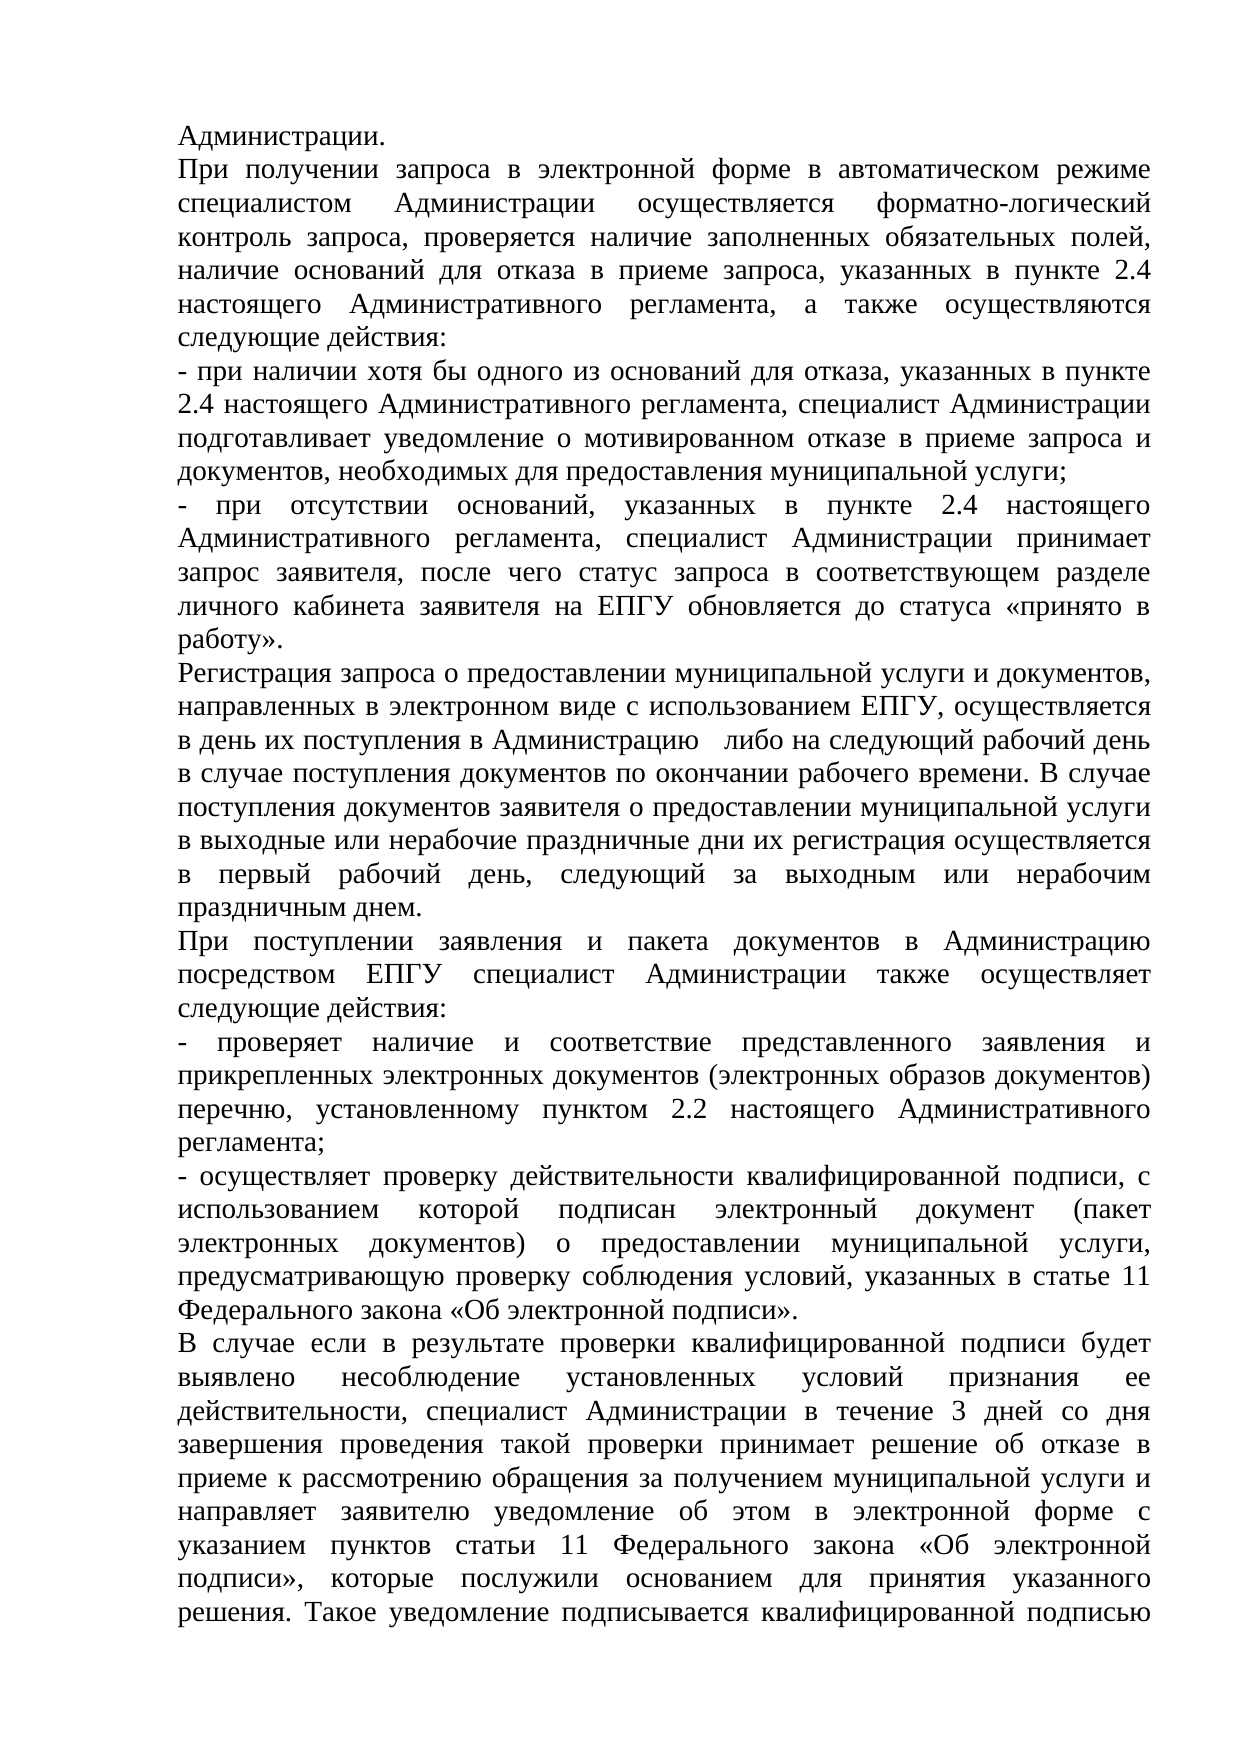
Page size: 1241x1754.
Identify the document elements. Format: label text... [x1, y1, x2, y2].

text При поступлении заявления и пакета документов в Администрацию посредством ЕПГУ специалист Администрации также осуществляет следующие действия: [177, 923, 1152, 1024]
text Регистрация запроса о предоставлении муниципальной услуги и документов, направленных в электронном виде с использованием ЕПГУ, осуществляется в день их поступления в Администрацию либо на следующий рабочий день в случае поступления документов по окончании рабочего времени. В случае поступления документов заявителя о предоставлении муниципальной услуги в выходные или нерабочие праздничные дни их регистрация осуществляется в первый рабочий день, следующий за выходным или нерабочим праздничным днем. [177, 655, 1152, 923]
text - при отсутствии оснований, указанных в пункте 2.4 настоящего Административного регламента, специалист Администрации принимает запрос заявителя, после чего статус запроса в соответствующем разделе личного кабинета заявителя на ЕПГУ обновляется до статуса «принято в работу». [177, 487, 1152, 655]
text - проверяет наличие и соответствие представленного заявления и прикрепленных электронных документов (электронных образов документов) перечню, установленному пунктом 2.2 настоящего Административного регламента; [177, 1024, 1152, 1158]
text - при наличии хотя бы одного из оснований для отказа, указанных в пункте 2.4 настоящего Административного регламента, специалист Администрации подготавливает уведомление о мотивированном отказе в приеме запроса и документов, необходимых для предоставления муниципальной услуги; [177, 353, 1152, 487]
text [177, 1326, 1152, 1627]
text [177, 118, 1152, 152]
text При получении запроса в электронной форме в автоматическом режиме специалистом Администрации осуществляется форматно-логический контроль запроса, проверяется наличие заполненных обязательных полей, наличие оснований для отказа в приеме запроса, указанных в пункте 2.4 настоящего Административного регламента, а также осуществляются следующие действия: [177, 152, 1152, 353]
text - осуществляет проверку действительности квалифицированной подписи, с использованием которой подписан электронный документ (пакет электронных документов) о предоставлении муниципальной услуги, предусматривающую проверку соблюдения условий, указанных в статье 11 Федерального закона «Об электронной подписи». [177, 1158, 1152, 1326]
